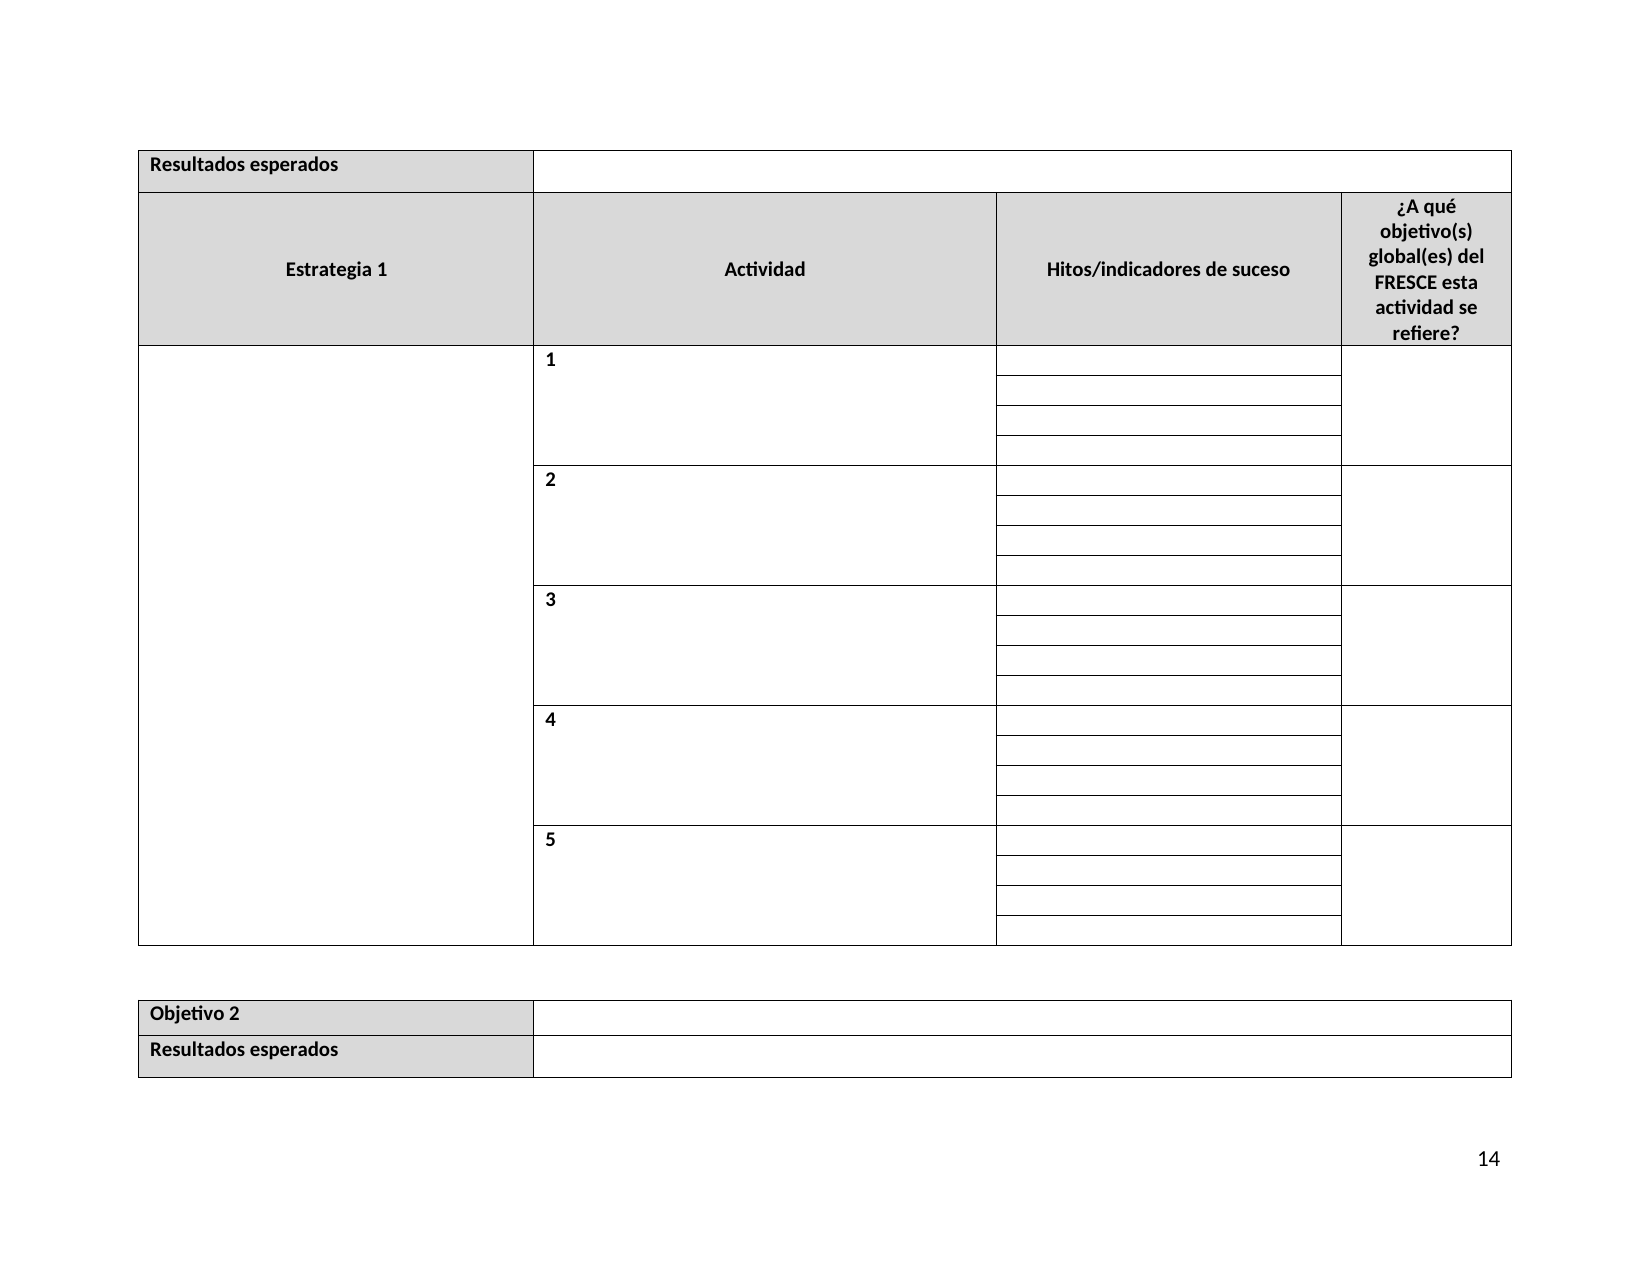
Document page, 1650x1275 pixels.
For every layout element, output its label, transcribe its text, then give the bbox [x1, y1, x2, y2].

table_cell [997, 556, 1341, 585]
table_cell [997, 886, 1341, 915]
table_cell [534, 151, 1511, 192]
table_cell [997, 826, 1341, 855]
table_cell [534, 1036, 1511, 1077]
table_cell 2 [534, 466, 996, 585]
table_cell [997, 346, 1341, 375]
table_cell [1342, 586, 1511, 705]
table_cell [997, 706, 1341, 735]
table_cell [1342, 346, 1511, 465]
table_cell [997, 466, 1341, 495]
table_cell 3 [534, 586, 996, 705]
table_cell [997, 736, 1341, 765]
table_header [534, 1001, 1511, 1035]
table_cell [139, 346, 533, 945]
table_cell [1342, 706, 1511, 825]
table_cell Actividad [534, 193, 996, 345]
table_cell [1342, 466, 1511, 585]
table_cell [997, 586, 1341, 615]
table_cell [997, 616, 1341, 645]
table_cell [1342, 826, 1511, 945]
table_cell [997, 436, 1341, 465]
table_cell Resultados esperados [139, 151, 533, 192]
table_cell Hitos/indicadores de suceso [997, 193, 1341, 345]
table_cell [997, 406, 1341, 435]
table_cell [997, 526, 1341, 555]
table_cell [997, 646, 1341, 675]
table_cell [997, 916, 1341, 945]
table_cell [997, 376, 1341, 405]
table_cell [997, 676, 1341, 705]
table_cell Resultados esperados [139, 1036, 533, 1077]
table_cell 5 [534, 826, 996, 945]
table_header Objetivo 2 [139, 1001, 533, 1035]
table_cell [997, 856, 1341, 885]
table_cell [997, 766, 1341, 795]
table_cell [997, 496, 1341, 525]
table_cell 4 [534, 706, 996, 825]
table_cell 1 [534, 346, 996, 465]
table_cell ¿A qué objetivo(s) global(es) del FRESCE esta actividad se refiere? [1342, 193, 1511, 345]
table_cell Estrategia 1 [139, 193, 533, 345]
table_cell [997, 796, 1341, 825]
